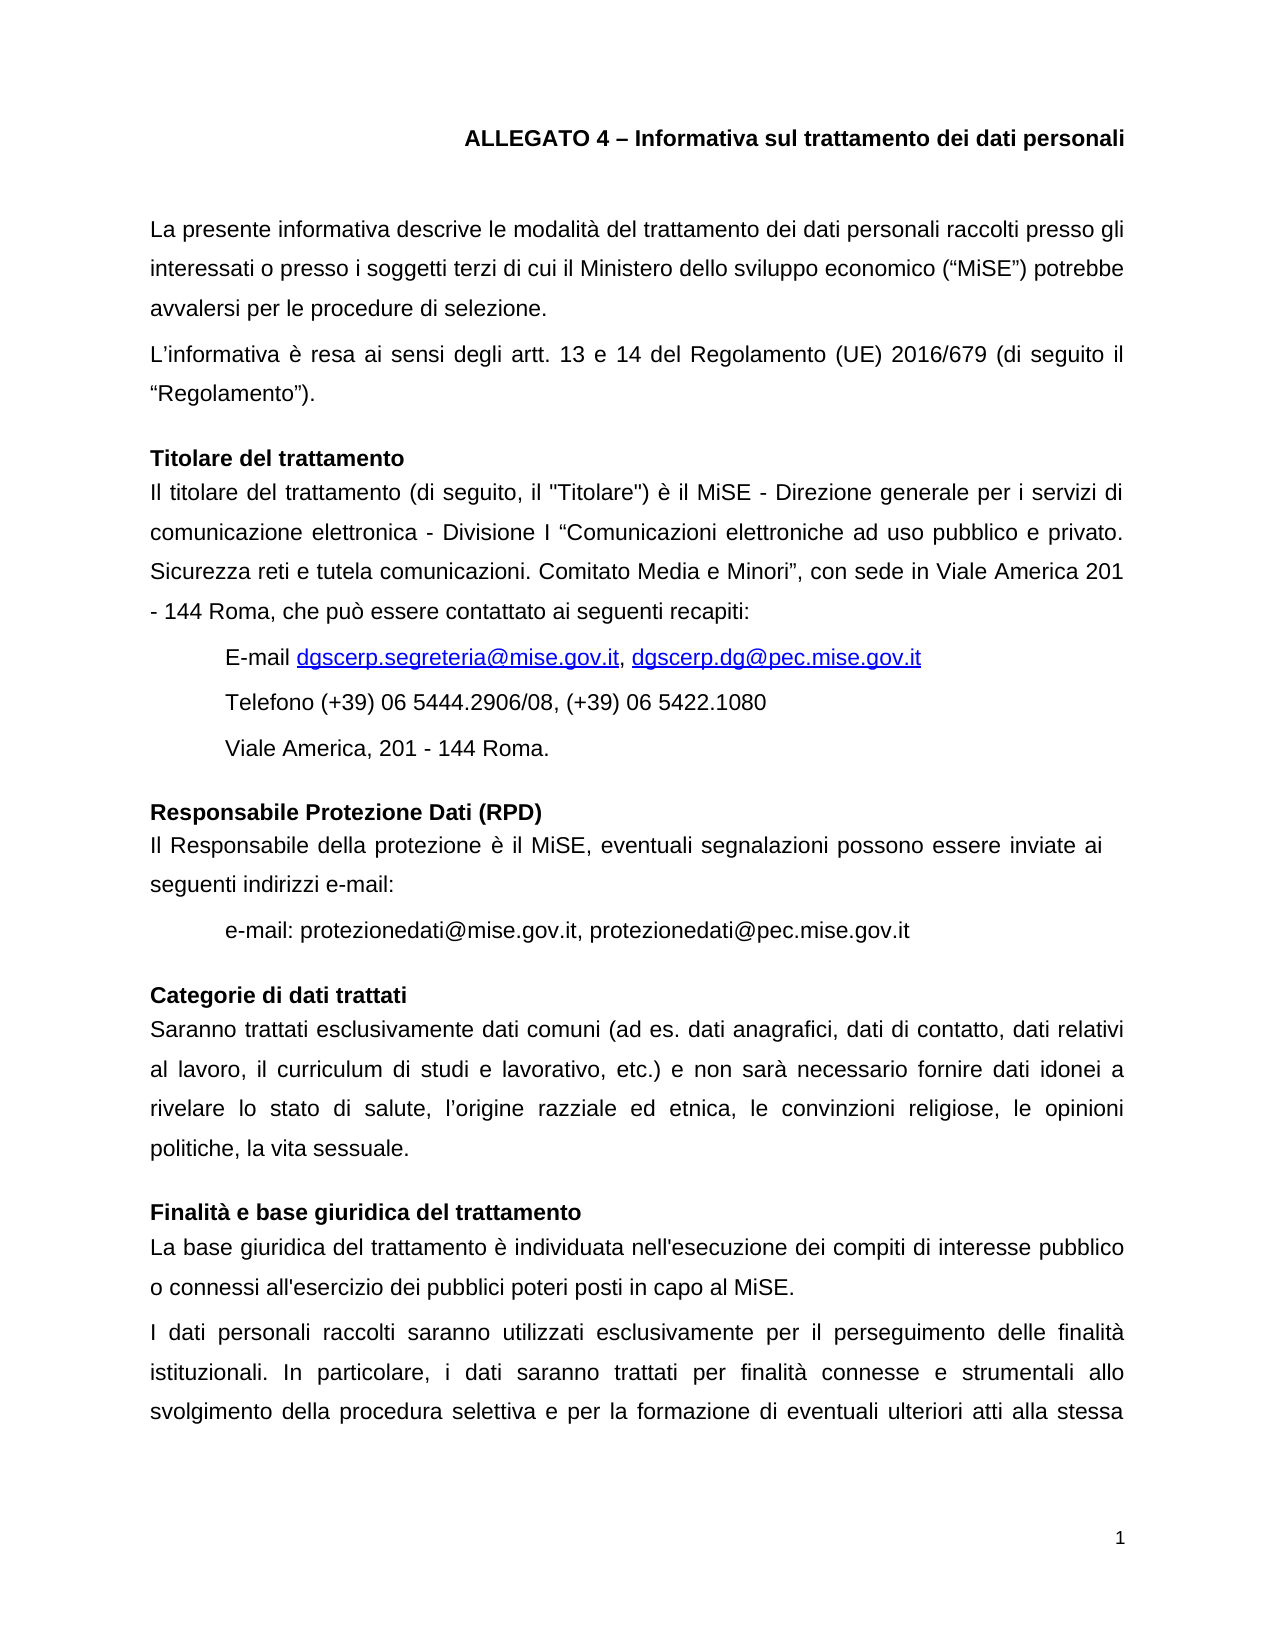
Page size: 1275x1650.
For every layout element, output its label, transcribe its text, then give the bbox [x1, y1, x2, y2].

text e-mail: protezionedati@mise.gov.it, protezionedati@pec.mise.gov.it [225, 917, 1103, 943]
subtitle Categorie di dati trattati [150, 982, 1125, 1008]
text La presente informativa descrive le modalità del trattamento dei dati personali raccolti presso gli interessati o presso i soggetti terzi di cui il Ministero dello sviluppo economico (“MiSE”) potrebbe avvalersi per le procedure di selezione. [150, 216, 1125, 321]
text Il Responsabile della protezione è il MiSE, eventuali segnalazioni possono essere inviate ai seguenti indirizzi e-mail: [150, 832, 1103, 898]
text ALLEGATO 4 – Informativa sul trattamento dei dati personali [150, 124, 1125, 151]
text L’informativa è resa ai sensi degli artt. 13 e 14 del Regolamento (UE) 2016/679 (di seguito il “Regolamento”). [150, 341, 1125, 406]
subtitle Titolare del trattamento [150, 444, 1125, 471]
text Saranno trattati esclusivamente dati comuni (ad es. dati anagrafici, dati di contatto, dati relativi al lavoro, il curriculum di studi e lavorativo, etc.) e non sarà necessario fornire dati idonei a rivelare lo stato di salute, l’origine razziale ed etnica, le convinzioni religiose, le opinioni politiche, la vita sessuale. [150, 1016, 1125, 1161]
text Il titolare del trattamento (di seguito, il "Titolare") è il MiSE - Direzione generale per i servizi di comunicazione elettronica - Divisione I “Comunicazioni elettroniche ad uso pubblico e privato. Sicurezza reti e tutela comunicazioni. Comitato Media e Minori”, con sede in Viale America 201 - 144 Roma, che può essere contattato ai seguenti recapiti: [150, 479, 1125, 624]
text Responsabile Protezione Dati (RPD) [150, 799, 1125, 826]
subtitle Finalità e base giuridica del trattamento [150, 1199, 1125, 1226]
text Viale America, 201 - 144 Roma. [225, 735, 1125, 761]
text E-mail dgscerp.segreteria@mise.gov.it, dgscerp.dg@pec.mise.gov.it [225, 643, 1125, 670]
text La base giuridica del trattamento è individuata nell'esecuzione dei compiti di interesse pubblico o connessi all'esercizio dei pubblici poteri posti in capo al MiSE. [150, 1234, 1125, 1300]
text Telefono (+39) 06 5444.2906/08, (+39) 06 5422.1080 [225, 689, 1125, 716]
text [150, 1319, 1125, 1424]
